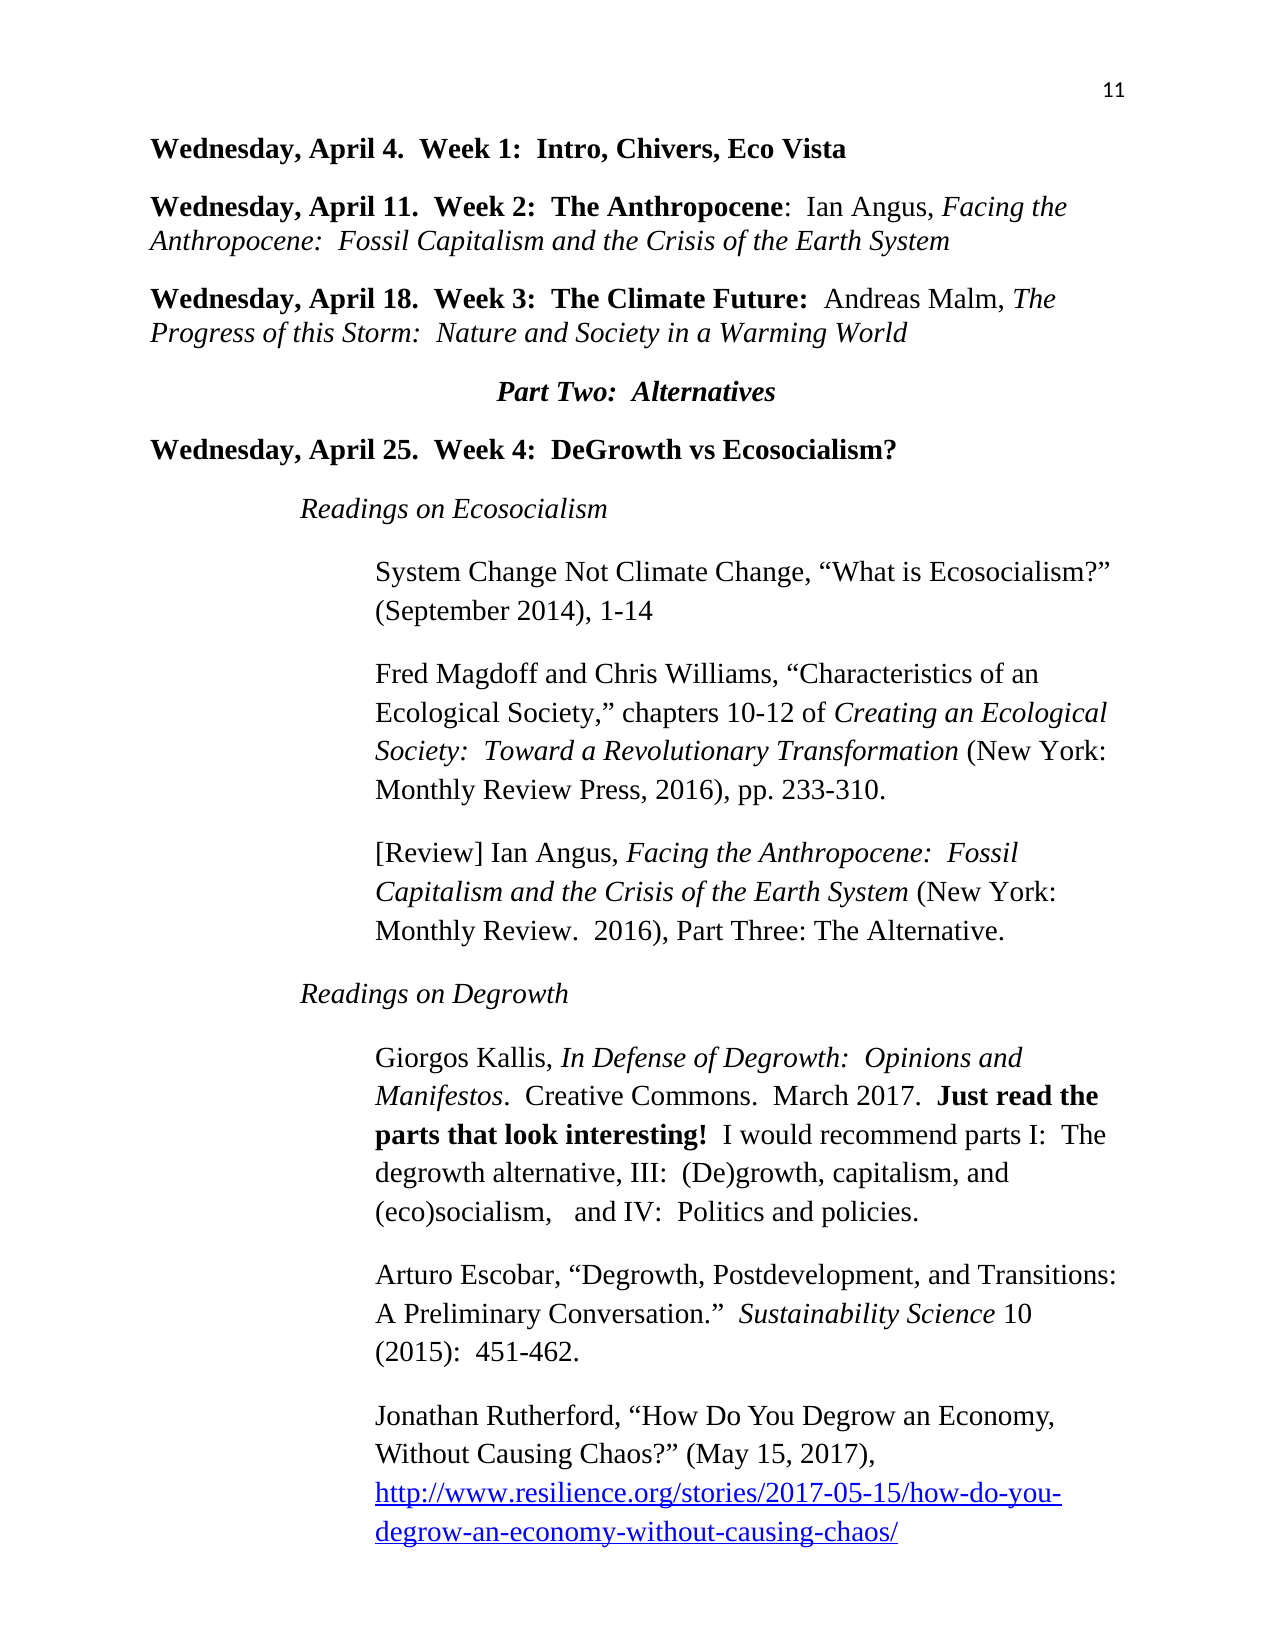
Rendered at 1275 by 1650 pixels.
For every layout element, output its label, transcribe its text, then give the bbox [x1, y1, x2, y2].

text Wednesday, April 25. Week 4: DeGrowth vs Ecosocialism? [150, 432, 1125, 466]
text Wednesday, April 4. Week 1: Intro, Chivers, Eco Vista [150, 131, 1125, 164]
text Wednesday, April 11. Week 2: The Anthropocene: Ian Angus, Facing the Anthropocene: Fossil Capitalism and the Crisis of the Earth System [150, 189, 1125, 257]
text System Change Not Climate Change, “What is Ecosocialism?” (September 2014), 1-14 [375, 554, 1125, 626]
text Wednesday, April 18. Week 3: The Climate Future: Andreas Malm, The Progress of this Storm: Nature and Society in a Warming World [150, 282, 1125, 349]
text Fred Magdoff and Chris Williams, “Characteristics of an Ecological Society,” chapters 10-12 of Creating an Ecological Society: Toward a Revolutionary Transformation (New York: Monthly Review Press, 2016), pp. 233-310. [375, 656, 1125, 806]
text Readings on Degrowth [225, 976, 1125, 1010]
text Readings on Ecosocialism [225, 491, 1125, 524]
text Part Two: Alternatives [150, 374, 1125, 407]
text [Review] Ian Angus, Facing the Anthropocene: Fossil Capitalism and the Crisis of the Earth System (New York: Monthly Review. 2016), Part Three: The Alternative. [375, 836, 1125, 946]
text Giorgos Kallis, In Defense of Degrowth: Opinions and Manifestos. Creative Commons. March 2017. Just read the parts that look interesting! I would recommend parts I: The degrowth alternative, III: (De)growth, capitalism, and (eco)socialism, and IV: Politics and policies. [375, 1040, 1125, 1227]
text Arturo Escobar, “Degrowth, Postdevelopment, and Transitions: A Preliminary Conversation.” Sustainability Science 10 (2015): 451-462. [375, 1257, 1125, 1368]
text Jonathan Rutherford, “How Do You Degrow an Economy, Without Causing Chaos?” (May 15, 2017), http://www.resilience.org/stories/2017-05-15/how-do-you-degrow-an-economy-without-causing-chaos/ [375, 1398, 1125, 1547]
